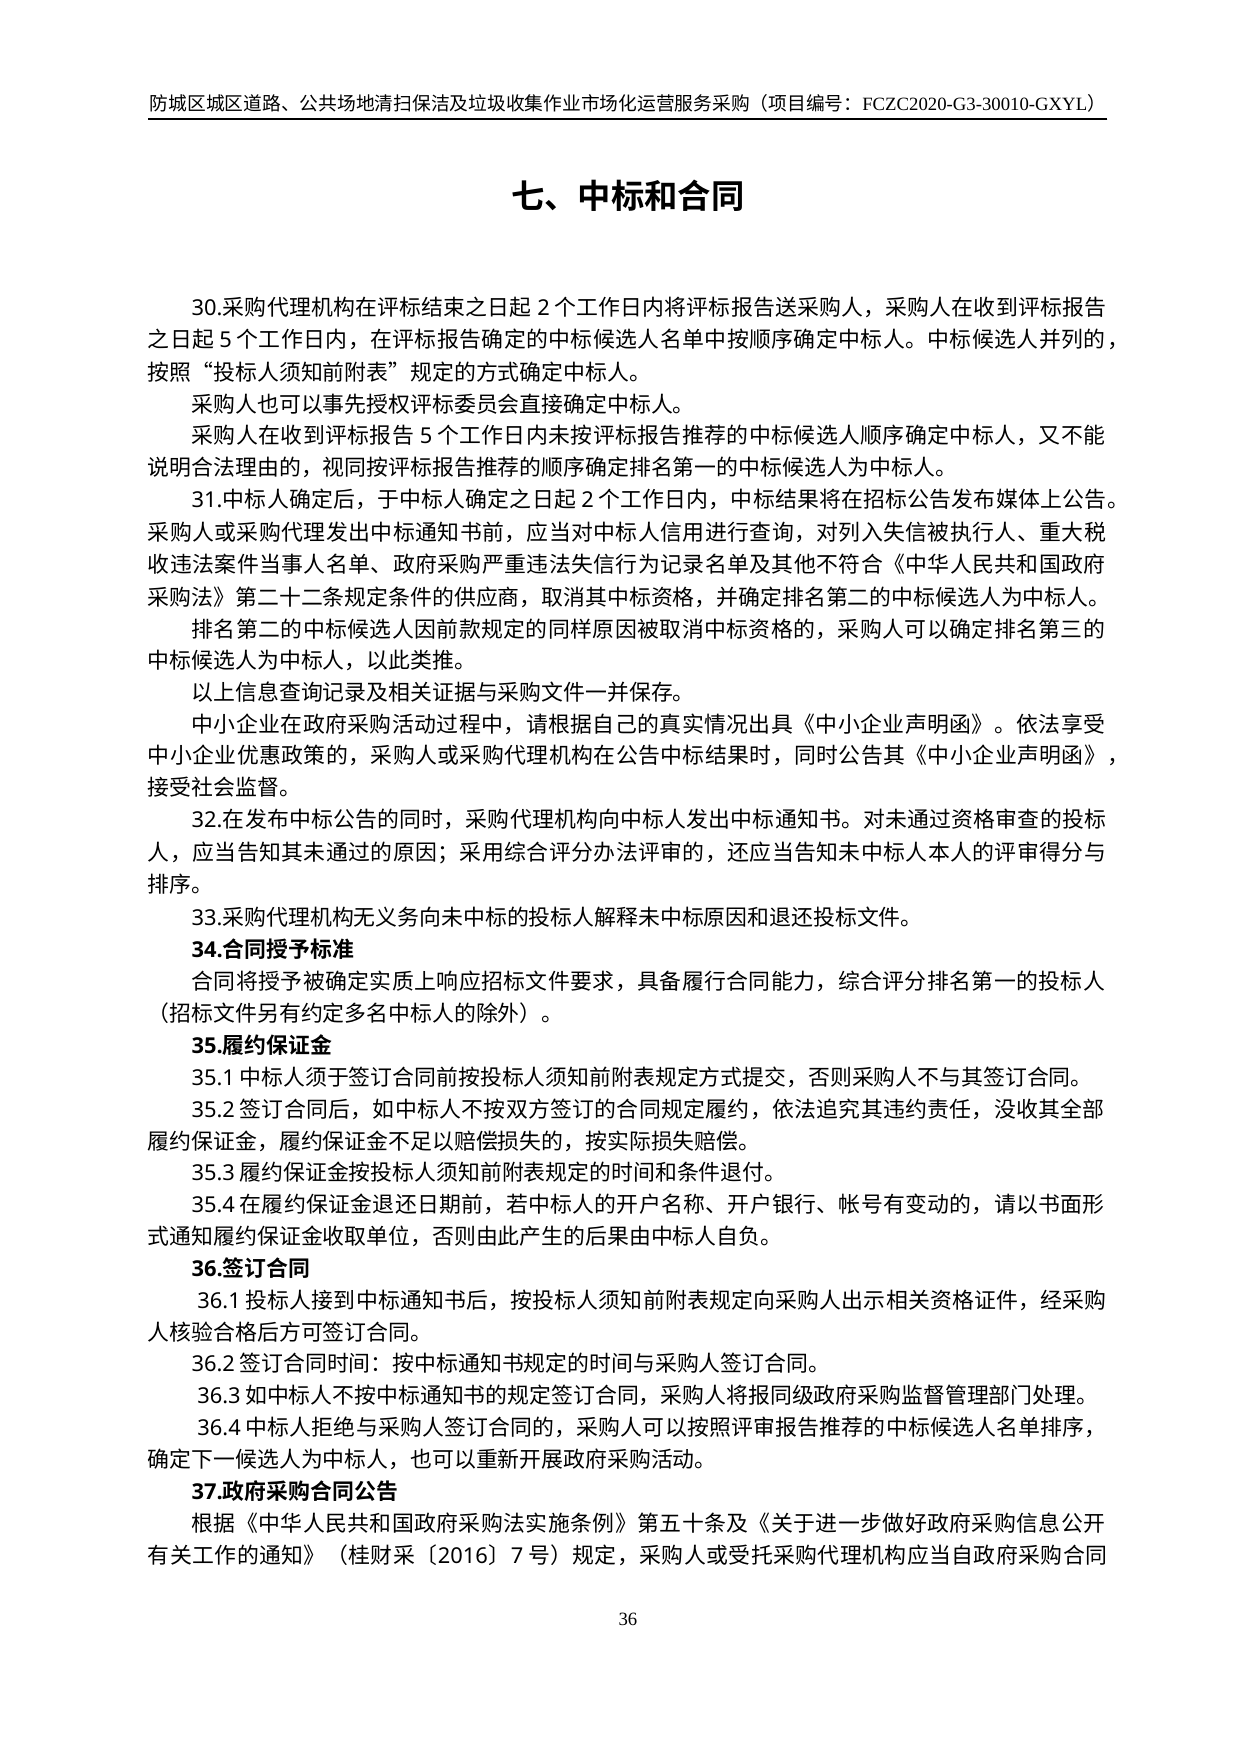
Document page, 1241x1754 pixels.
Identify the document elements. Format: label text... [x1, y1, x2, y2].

subtitle 36.签订合同 [191, 1251, 1107, 1283]
text 36.3如中标人不按中标通知书的规定签订合同，采购人将报同级政府采购监督管理部门处理。 [148, 1378, 1107, 1410]
subtitle 31.中标人确定后，于中标人确定之日起2个工作日内，中标结果将在招标公告发布媒体上公告。采购人或采购代理发出中标通知书前，应当对中标人信用进行查询，对列入失信被执行人、重大税收违法案件当事人名单、政府采购严重违法失信行为记录名单及其他不符合《中华人民共和国政府采购法》第二十二条规定条件的供应商，取消其中标资格，并确定排名第二的中标候选人为中标人。 [148, 482, 1107, 612]
subtitle 七、中标和合同 [148, 162, 1107, 227]
text 35.3履约保证金按投标人须知前附表规定的时间和条件退付。 [148, 1155, 1107, 1187]
subtitle 33.采购代理机构无义务向未中标的投标人解释未中标原因和退还投标文件。 [191, 899, 1107, 932]
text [148, 1506, 1107, 1569]
subtitle 35.履约保证金 [191, 1028, 1107, 1060]
text 35.1中标人须于签订合同前按投标人须知前附表规定方式提交，否则采购人不与其签订合同。 [148, 1060, 1107, 1092]
text 35.4在履约保证金退还日期前，若中标人的开户名称、开户银行、帐号有变动的，请以书面形式通知履约保证金收取单位，否则由此产生的后果由中标人自负。 [148, 1187, 1107, 1251]
text 36.2签订合同时间：按中标通知书规定的时间与采购人签订合同。 [148, 1346, 1107, 1378]
subtitle 34.合同授予标准 [191, 932, 1107, 964]
subtitle 30.采购代理机构在评标结束之日起2个工作日内将评标报告送采购人，采购人在收到评标报告之日起5个工作日内，在评标报告确定的中标候选人名单中按顺序确定中标人。中标候选人并列的，按照“投标人须知前附表”规定的方式确定中标人。 [148, 289, 1107, 387]
text 排名第二的中标候选人因前款规定的同样原因被取消中标资格的，采购人可以确定排名第三的中标候选人为中标人，以此类推。 [148, 612, 1107, 675]
text 35.2签订合同后，如中标人不按双方签订的合同规定履约，依法追究其违约责任，没收其全部履约保证金，履约保证金不足以赔偿损失的，按实际损失赔偿。 [148, 1092, 1107, 1155]
text 合同将授予被确定实质上响应招标文件要求，具备履行合同能力，综合评分排名第一的投标人（招标文件另有约定多名中标人的除外）。 [148, 964, 1107, 1028]
text 采购人在收到评标报告5个工作日内未按评标报告推荐的中标候选人顺序确定中标人，又不能说明合法理由的，视同按评标报告推荐的顺序确定排名第一的中标候选人为中标人。 [148, 418, 1107, 482]
text 36.4中标人拒绝与采购人签订合同的，采购人可以按照评审报告推荐的中标候选人名单排序，确定下一候选人为中标人，也可以重新开展政府采购活动。 [148, 1410, 1107, 1473]
text 36.1投标人接到中标通知书后，按投标人须知前附表规定向采购人出示相关资格证件，经采购人核验合格后方可签订合同。 [148, 1283, 1107, 1346]
text 以上信息查询记录及相关证据与采购文件一并保存。 [148, 675, 1107, 707]
subtitle 37.政府采购合同公告 [191, 1473, 1107, 1506]
text 采购人也可以事先授权评标委员会直接确定中标人。 [148, 387, 1107, 418]
text 中小企业在政府采购活动过程中，请根据自己的真实情况出具《中小企业声明函》。依法享受中小企业优惠政策的，采购人或采购代理机构在公告中标结果时，同时公告其《中小企业声明函》，接受社会监督。 [148, 707, 1107, 802]
subtitle 32.在发布中标公告的同时，采购代理机构向中标人发出中标通知书。对未通过资格审查的投标人，应当告知其未通过的原因；采用综合评分办法评审的，还应当告知未中标人本人的评审得分与排序。 [148, 802, 1107, 899]
